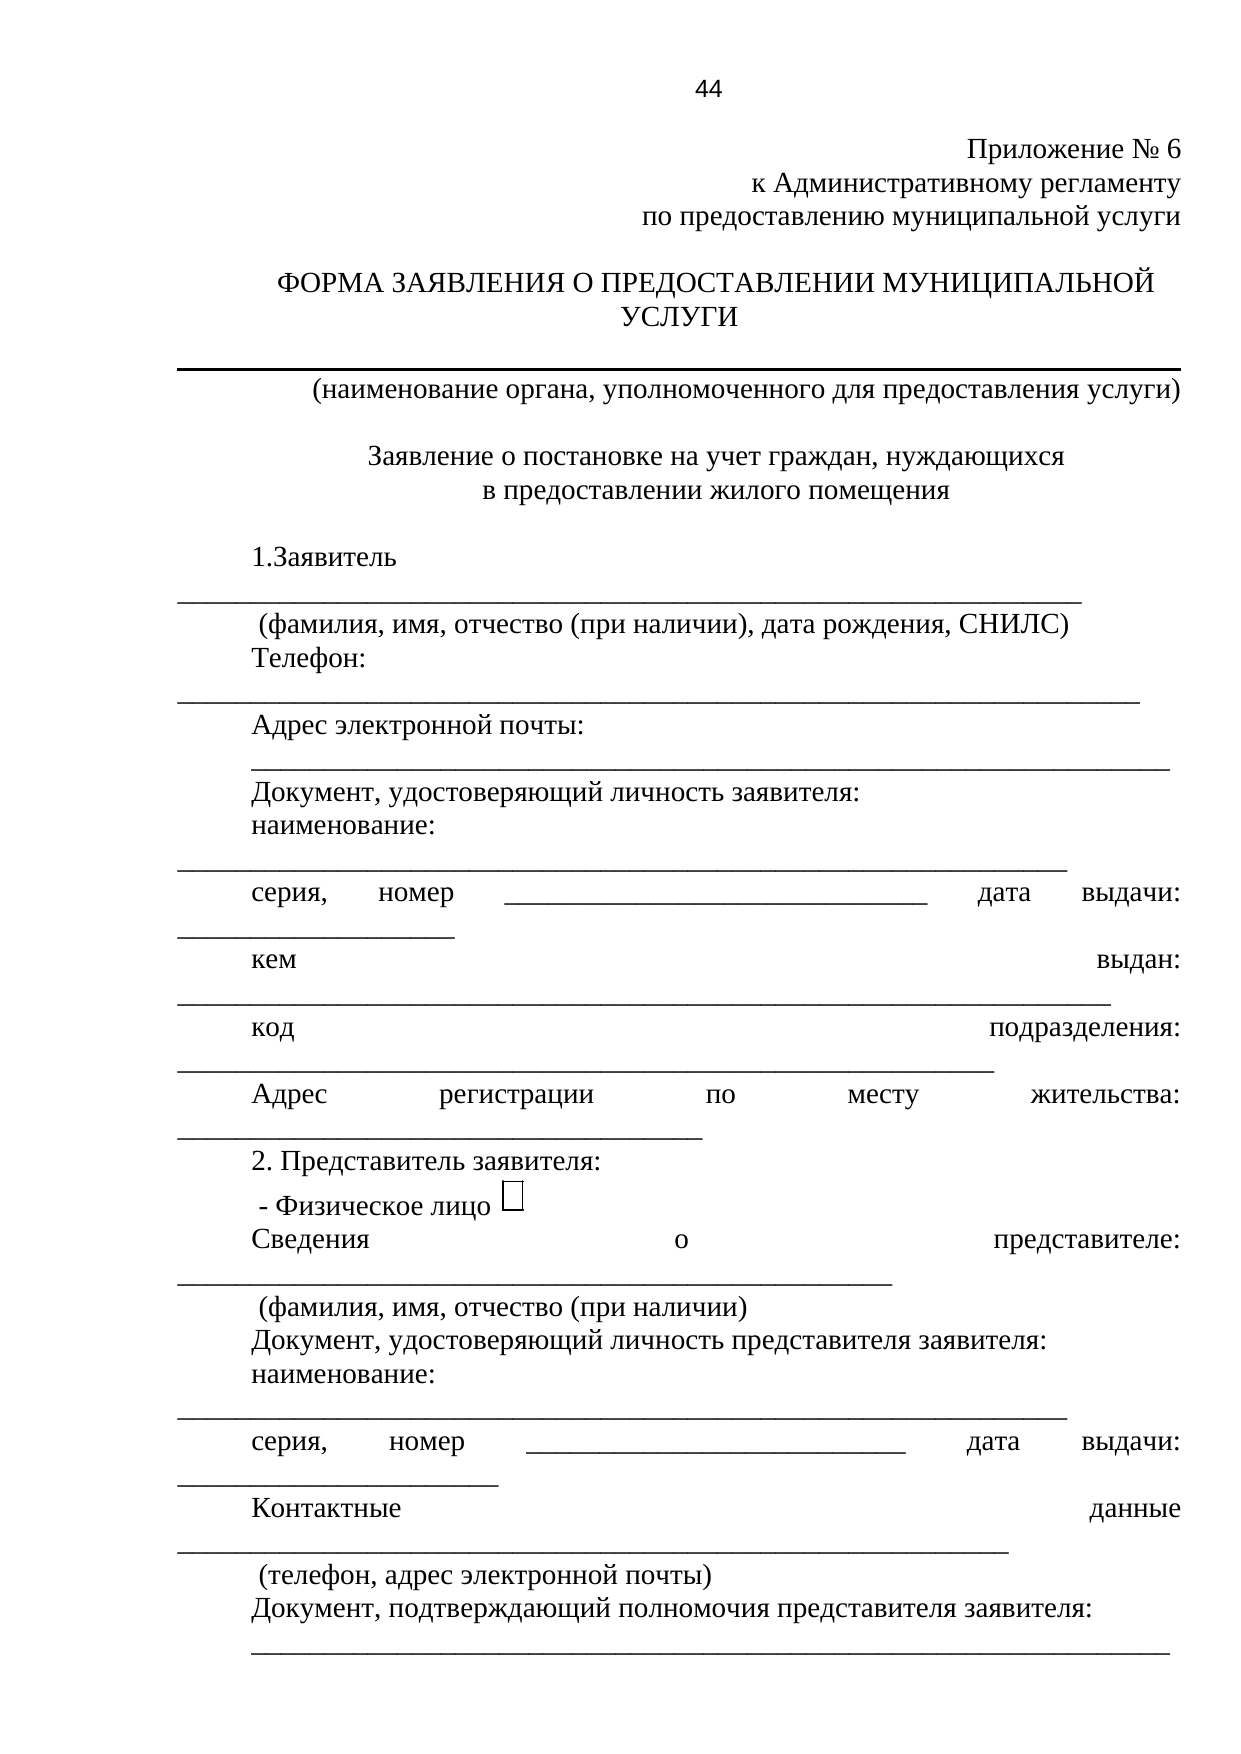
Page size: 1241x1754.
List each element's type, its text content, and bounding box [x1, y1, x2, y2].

text ФОРМА ЗАЯВЛЕНИЯ О ПРЕДОСТАВЛЕНИИ МУНИЦИПАЛЬНОЙ УСЛУГИ [177, 266, 1181, 333]
text Контактные данные _________________________________________________________ [177, 1490, 1181, 1557]
text кем выдан: ________________________________________________________________ [177, 942, 1181, 1009]
text (телефон, адрес электронной почты) [177, 1557, 1181, 1591]
text наименование: _____________________________________________________________ [177, 1356, 1181, 1423]
text в предоставлении жилого помещения [177, 472, 1181, 506]
text (фамилия, имя, отчество (при наличии) [177, 1289, 1181, 1322]
text 1.Заявитель ______________________________________________________________ [177, 539, 1181, 606]
text наименование: _____________________________________________________________ [177, 807, 1181, 874]
text Телефон: __________________________________________________________________ [177, 640, 1181, 707]
text код подразделения: ________________________________________________________ [177, 1009, 1181, 1076]
text 2. Представитель заявителя: [177, 1143, 1181, 1176]
text серия, номер __________________________ дата выдачи: ______________________ [177, 1423, 1181, 1490]
text _______________________________________________________________ [177, 740, 1181, 774]
text по предоставлению муниципальной услуги [177, 198, 1181, 232]
text Приложение № 6 [177, 131, 1181, 165]
text Адрес электронной почты: [177, 707, 1181, 740]
text Адрес регистрации по месту жительства: ____________________________________ [177, 1076, 1181, 1143]
text серия, номер _____________________________ дата выдачи: ___________________ [177, 874, 1181, 942]
text Документ, удостоверяющий личность заявителя: [177, 774, 1181, 807]
text Документ, подтверждающий полномочия представителя заявителя: [177, 1591, 1181, 1624]
text Сведения о представителе: _________________________________________________ [177, 1222, 1181, 1289]
text - Физическое лицо [177, 1176, 1181, 1222]
text Документ, удостоверяющий личность представителя заявителя: [177, 1322, 1181, 1356]
text _______________________________________________________________ [177, 1624, 1181, 1658]
text (наименование органа, уполномоченного для предоставления услуги) [177, 371, 1181, 405]
text к Административному регламенту [177, 165, 1181, 198]
text (фамилия, имя, отчество (при наличии), дата рождения, СНИЛС) [177, 606, 1181, 640]
text Заявление о постановке на учет граждан, нуждающихся [177, 438, 1181, 472]
